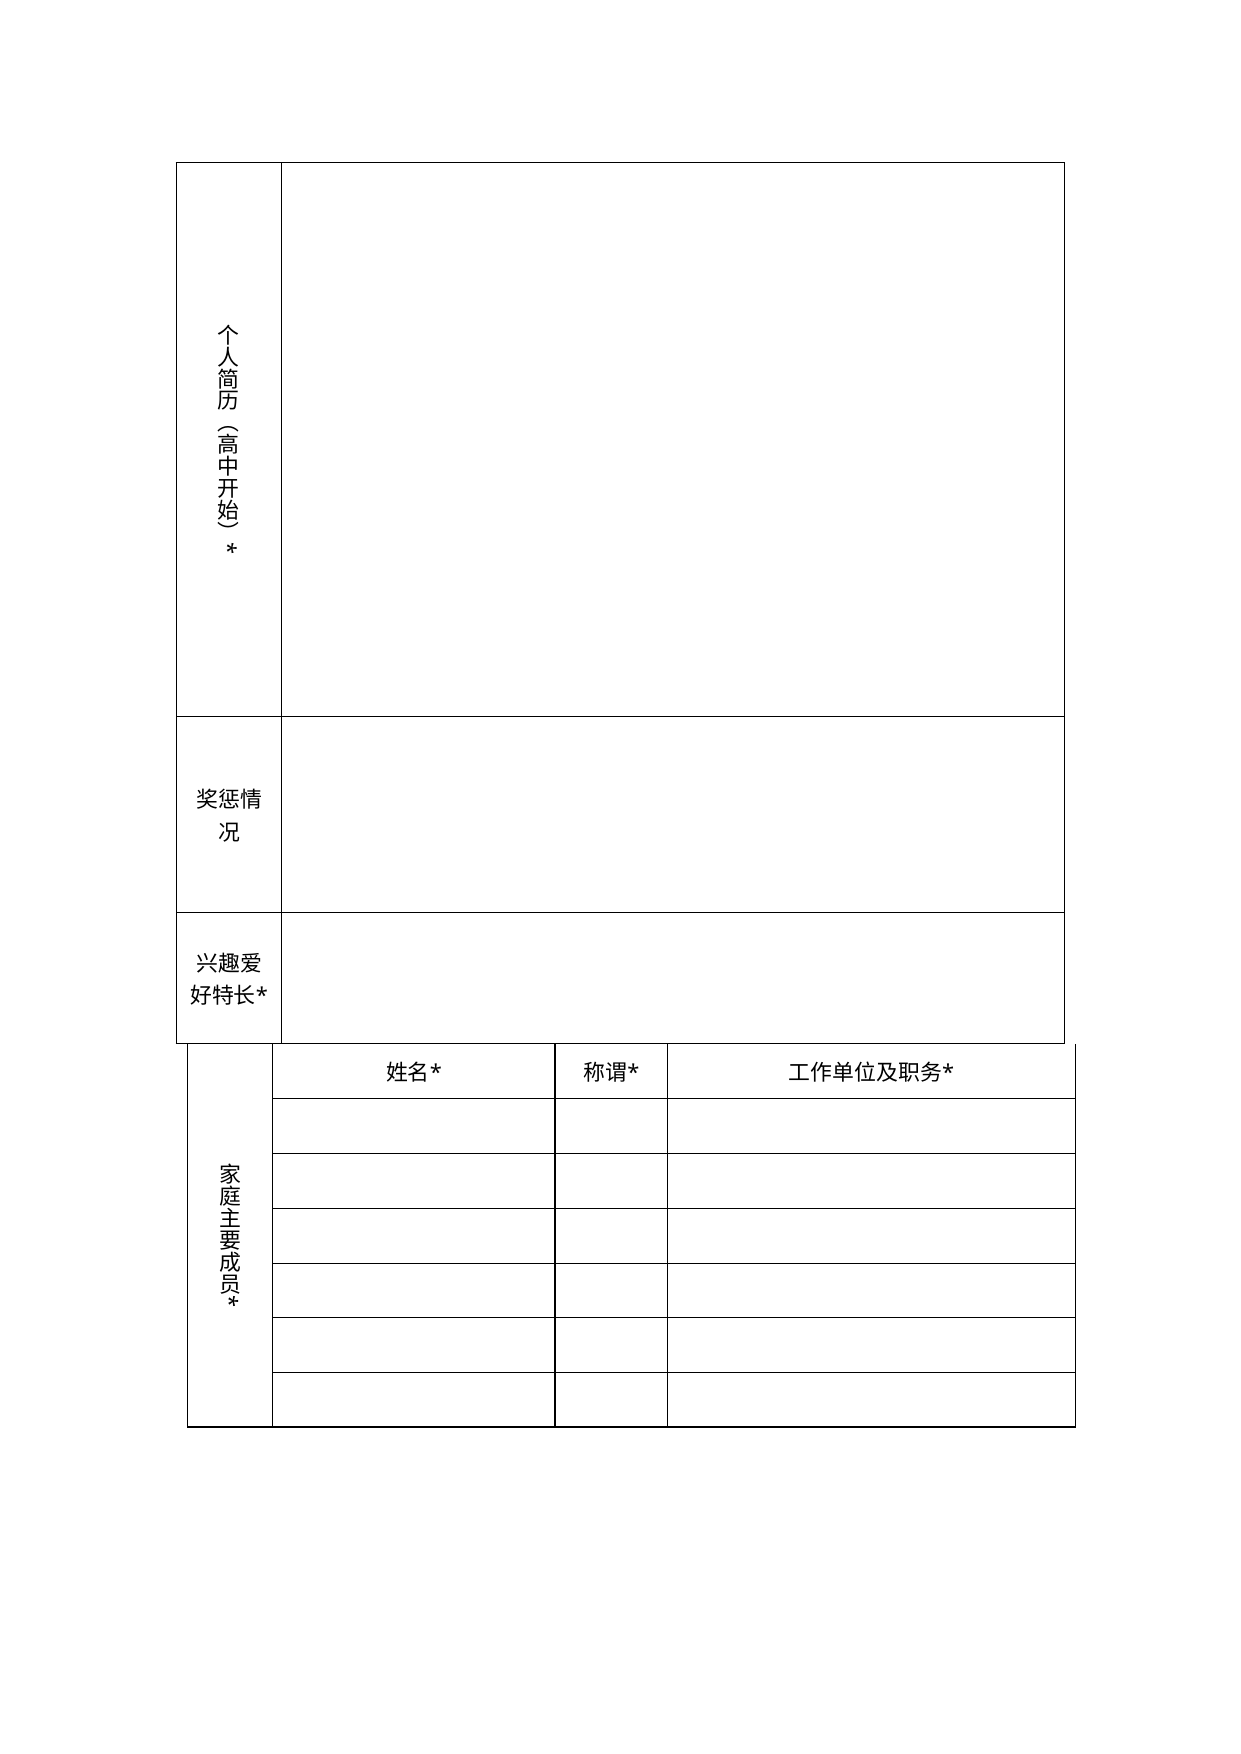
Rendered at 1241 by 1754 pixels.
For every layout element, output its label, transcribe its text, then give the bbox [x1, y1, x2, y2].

table_cell [556, 1373, 667, 1426]
table_cell [556, 1099, 667, 1153]
table_cell [556, 1209, 667, 1262]
table_cell [273, 1373, 554, 1426]
table_header 姓名* [273, 1044, 554, 1098]
table_cell [273, 1099, 554, 1153]
table_cell [282, 717, 1064, 912]
table_cell [273, 1264, 554, 1317]
table_header 家庭主要成员* [188, 1044, 272, 1426]
table_cell [668, 1318, 1075, 1372]
table_cell [668, 1264, 1075, 1317]
table_cell 兴趣爱好特长* [177, 913, 281, 1043]
table_cell [668, 1154, 1075, 1208]
table_cell [273, 1209, 554, 1262]
table_cell [668, 1209, 1075, 1262]
table_cell [556, 1154, 667, 1208]
table_cell [668, 1373, 1075, 1426]
table_cell 个人简历（高中开始）* [177, 163, 281, 716]
table_header 工作单位及职务* [668, 1044, 1075, 1098]
table_cell [556, 1318, 667, 1372]
table_cell [556, 1264, 667, 1317]
table_cell [273, 1318, 554, 1372]
table_cell [282, 913, 1064, 1043]
table_cell [282, 163, 1064, 716]
table_cell [273, 1154, 554, 1208]
table_cell 奖惩情况 [177, 717, 281, 912]
table_header 称谓* [556, 1044, 667, 1098]
table_cell [668, 1099, 1075, 1153]
